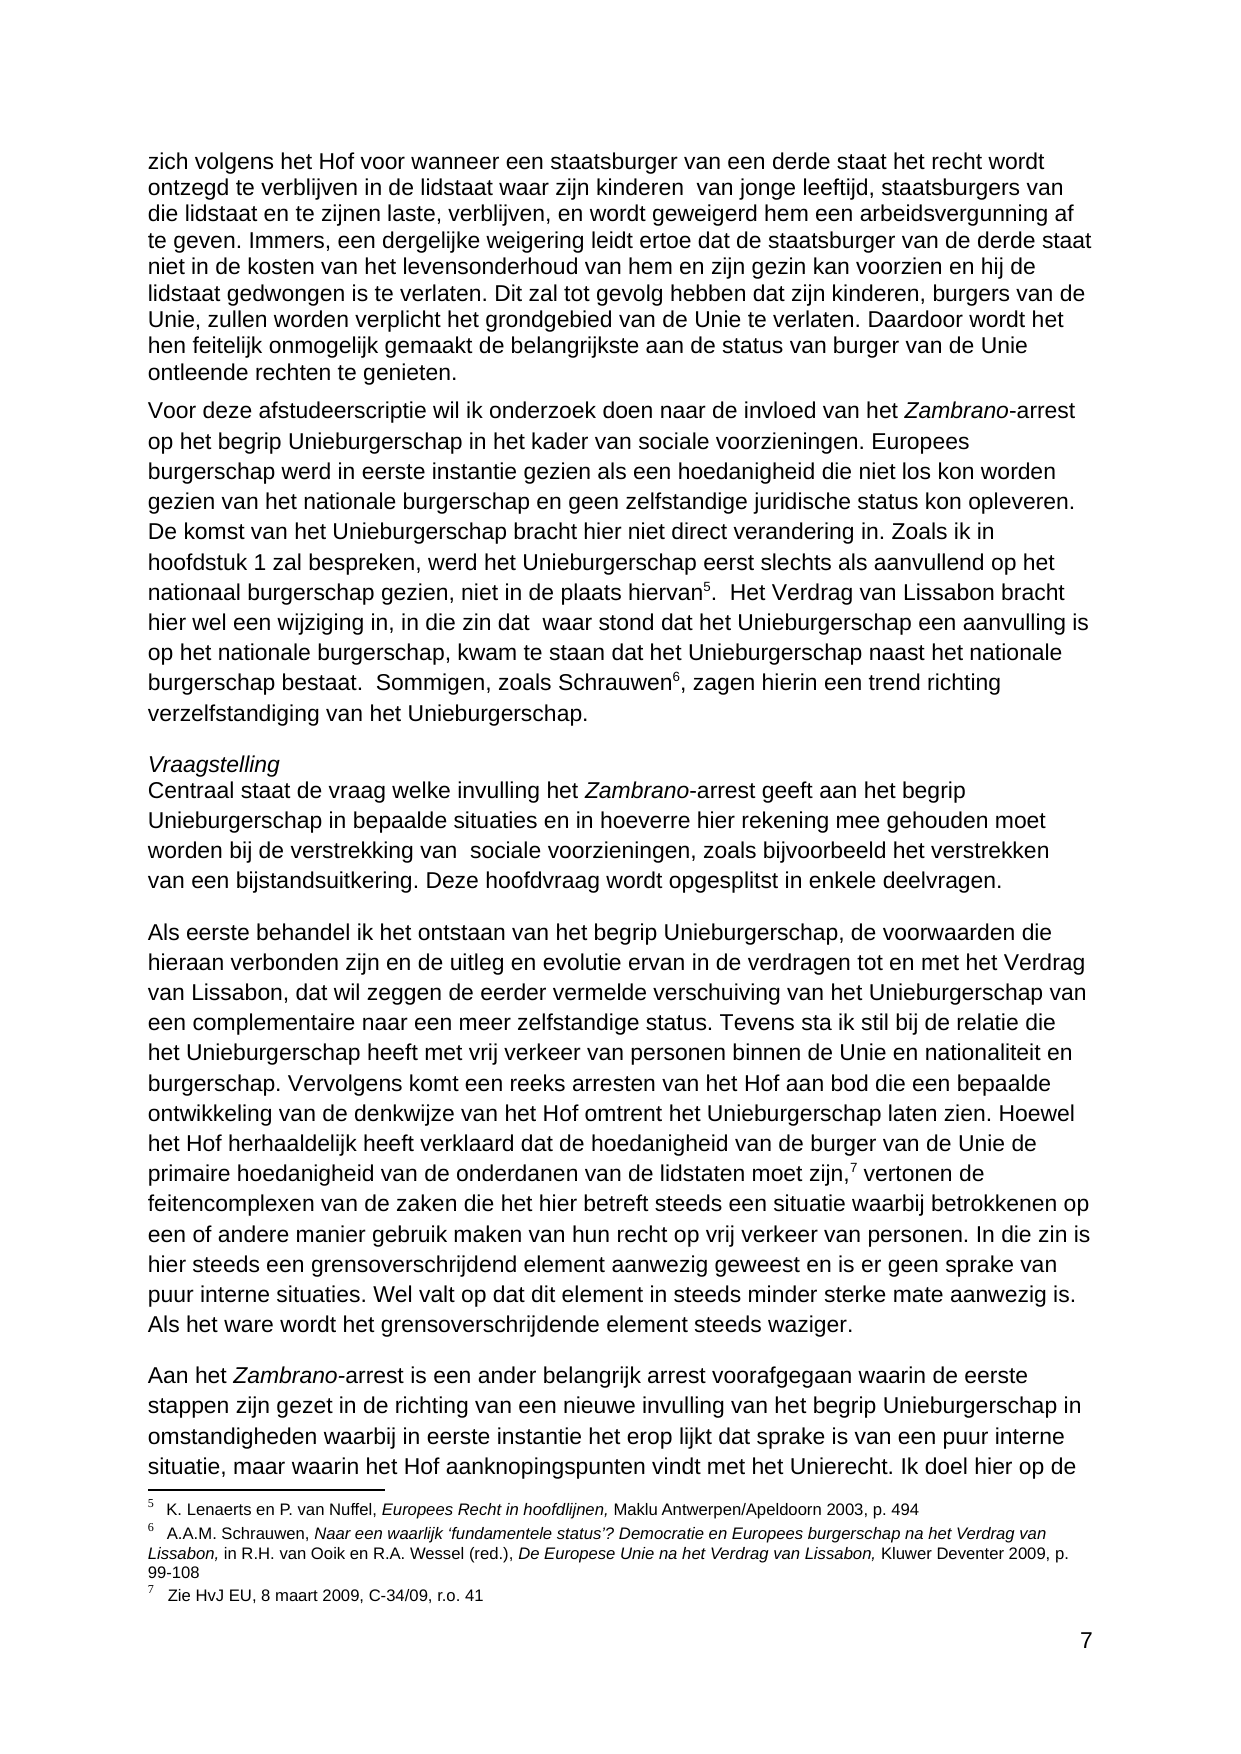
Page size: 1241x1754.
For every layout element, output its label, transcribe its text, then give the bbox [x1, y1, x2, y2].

text Als eerste behandel ik het ontstaan van het begrip Unieburgerschap, de voorwaarden die hieraan verbonden zijn en de uitleg en evolutie ervan in de verdragen tot en met het Verdrag van Lissabon, dat wil zeggen de eerder vermelde verschuiving van het Unieburgerschap van een complementaire naar een meer zelfstandige status. Tevens sta ik stil bij de relatie die het Unieburgerschap heeft met vrij verkeer van personen binnen de Unie en nationaliteit en burgerschap. Vervolgens komt een reeks arresten van het Hof aan bod die een bepaalde ontwikkeling van de denkwijze van het Hof omtrent het Unieburgerschap laten zien. Hoewel het Hof herhaaldelijk heeft verklaard dat de hoedanigheid van de burger van de Unie de primaire hoedanigheid van de onderdanen van de lidstaten moet zijn, vertonen de feitencomplexen van de zaken die het hier betreft steeds een situatie waarbij betrokkenen op een of andere manier gebruik maken van hun recht op vrij verkeer van personen. In die zin is hier steeds een grensoverschrijdend element aanwezig geweest en is er geen sprake van puur interne situaties. Wel valt op dat dit element in steeds minder sterke mate aanwezig is. Als het ware wordt het grensoverschrijdende element steeds waziger. [148, 918, 1092, 1338]
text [148, 148, 1092, 385]
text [148, 1362, 1092, 1479]
subtitle Vraagstelling [148, 751, 1092, 777]
text Voor deze afstudeerscriptie wil ik onderzoek doen naar de invloed van het Zambrano-arrest op het begrip Unieburgerschap in het kader van sociale voorzieningen. Europees burgerschap werd in eerste instantie gezien als een hoedanigheid die niet los kon worden gezien van het nationale burgerschap en geen zelfstandige juridische status kon opleveren. De komst van het Unieburgerschap bracht hier niet direct verandering in. Zoals ik in hoofdstuk 1 zal bespreken, werd het Unieburgerschap eerst slechts als aanvullend op het nationaal burgerschap gezien, niet in de plaats hiervan. Het Verdrag van Lissabon bracht hier wel een wijziging in, in die zin dat waar stond dat het Unieburgerschap een aanvulling is op het nationale burgerschap, kwam te staan dat het Unieburgerschap naast het nationale burgerschap bestaat. Sommigen, zoals Schrauwen, zagen hierin een trend richting verzelfstandiging van het Unieburgerschap. [148, 397, 1092, 726]
text Centraal staat de vraag welke invulling het Zambrano-arrest geeft aan het begrip Unieburgerschap in bepaalde situaties en in hoeverre hier rekening mee gehouden moet worden bij de verstrekking van sociale voorzieningen, zoals bijvoorbeeld het verstrekken van een bijstandsuitkering. Deze hoofdvraag wordt opgesplitst in enkele deelvragen. [148, 777, 1092, 894]
